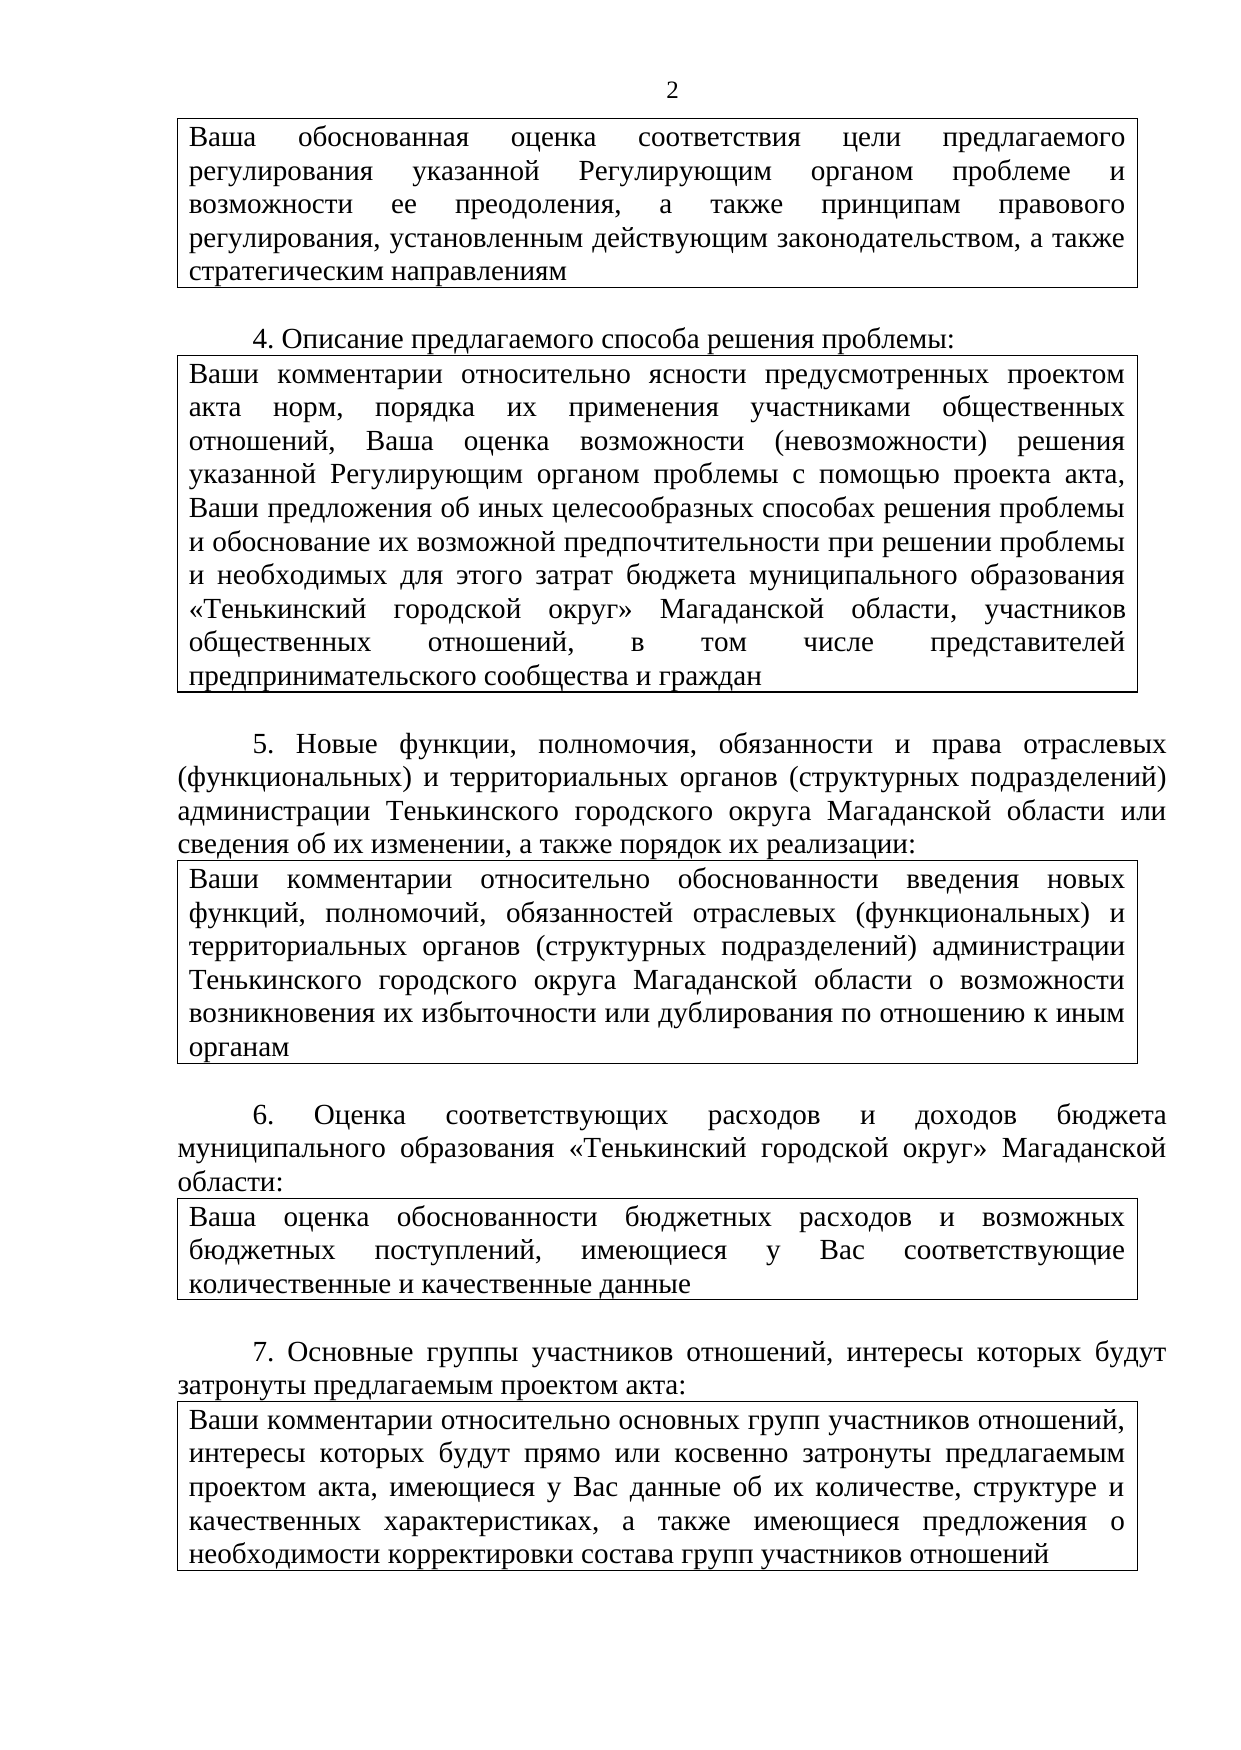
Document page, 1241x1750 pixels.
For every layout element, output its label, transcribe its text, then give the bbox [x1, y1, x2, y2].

table_header Ваша оценка обоснованности бюджетных расходов и возможных бюджетных поступлений, имеющиеся у Вас соответствующие количественные и качественные данные [178, 1199, 1137, 1299]
text 4. Описание предлагаемого способа решения проблемы: [177, 321, 1167, 355]
table_header Ваши комментарии относительно ясности предусмотренных проектом акта норм, порядка их применения участниками общественных отношений, Ваша оценка возможности (невозможности) решения указанной Регулирующим органом проблемы с помощью проекта акта, Ваши предложения об иных целесообразных способах решения проблемы и обоснование их возможной предпочтительности при решении проблемы и необходимых для этого затрат бюджета муниципального образования «Тенькинский городской округ» Магаданской области, участников общественных отношений, в том числе представителей предпринимательского сообщества и граждан [178, 356, 1137, 691]
table_header Ваши комментарии относительно обоснованности введения новых функций, полномочий, обязанностей отраслевых (функциональных) и территориальных органов (структурных подразделений) администрации Тенькинского городского округа Магаданской области о возможности возникновения их избыточности или дублирования по отношению к иным органам [178, 861, 1137, 1062]
text 6. Оценка соответствующих расходов и доходов бюджета муниципального образования «Тенькинский городской округ» Магаданской области: [177, 1097, 1167, 1198]
text 5. Новые функции, полномочия, обязанности и права отраслевых (функциональных) и территориальных органов (структурных подразделений) администрации Тенькинского городского округа Магаданской области или сведения об их изменении, а также порядок их реализации: [177, 726, 1167, 860]
table_header Ваши комментарии относительно основных групп участников отношений, интересы которых будут прямо или косвенно затронуты предлагаемым проектом акта, имеющиеся у Вас данные об их количестве, структуре и качественных характеристиках, а также имеющиеся предложения о необходимости корректировки состава групп участников отношений [178, 1402, 1137, 1570]
table_header Ваша обоснованная оценка соответствия цели предлагаемого регулирования указанной Регулирующим органом проблеме и возможности ее преодоления, а также принципам правового регулирования, установленным действующим законодательством, а также стратегическим направлениям [178, 119, 1137, 287]
text 7. Основные группы участников отношений, интересы которых будут затронуты предлагаемым проектом акта: [177, 1334, 1167, 1401]
